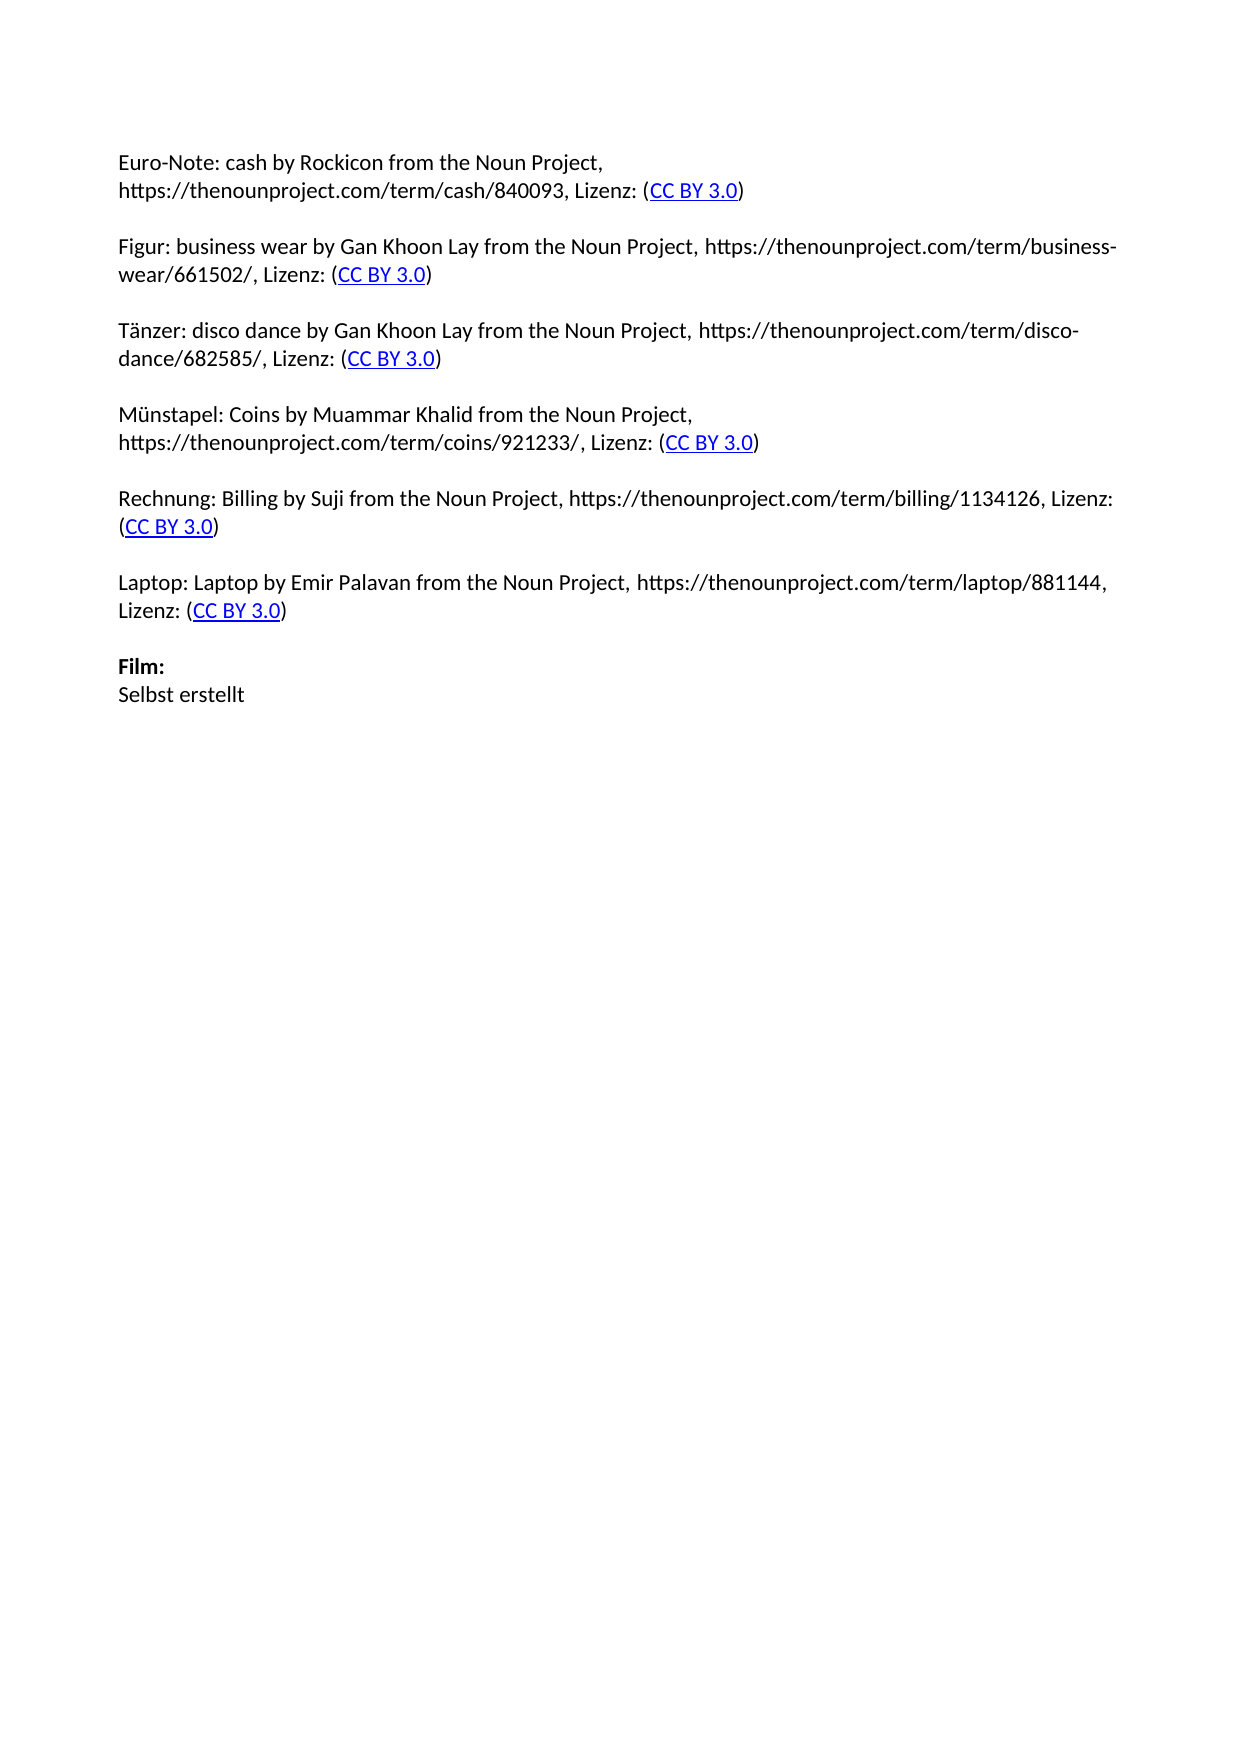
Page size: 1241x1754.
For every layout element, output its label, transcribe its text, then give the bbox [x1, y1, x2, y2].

text Selbst erstellt [118, 680, 1152, 708]
text Euro-Note: cash by Rockicon from the Noun Project, [118, 148, 1152, 176]
text Figur: business wear by Gan Khoon Lay from the Noun Project, https://thenounproject.com/term/business-wear/661502/, Lizenz: (CC BY 3.0) [118, 232, 1152, 288]
text Tänzer: disco dance by Gan Khoon Lay from the Noun Project, https://thenounproject.com/term/disco-dance/682585/, Lizenz: (CC BY 3.0) [118, 316, 1152, 372]
text Rechnung: Billing by Suji from the Noun Project, https://thenounproject.com/term/billing/1134126, Lizenz: (CC BY 3.0) [118, 484, 1152, 540]
text https://thenounproject.com/term/cash/840093, Lizenz: (CC BY 3.0) [118, 176, 1152, 204]
text Film: [118, 652, 1152, 680]
text Münstapel: Coins by Muammar Khalid from the Noun Project, https://thenounproject.com/term/coins/921233/, Lizenz: (CC BY 3.0) [118, 400, 1152, 456]
text Laptop: Laptop by Emir Palavan from the Noun Project, https://thenounproject.com/term/laptop/881144, Lizenz: (CC BY 3.0) [118, 568, 1152, 624]
